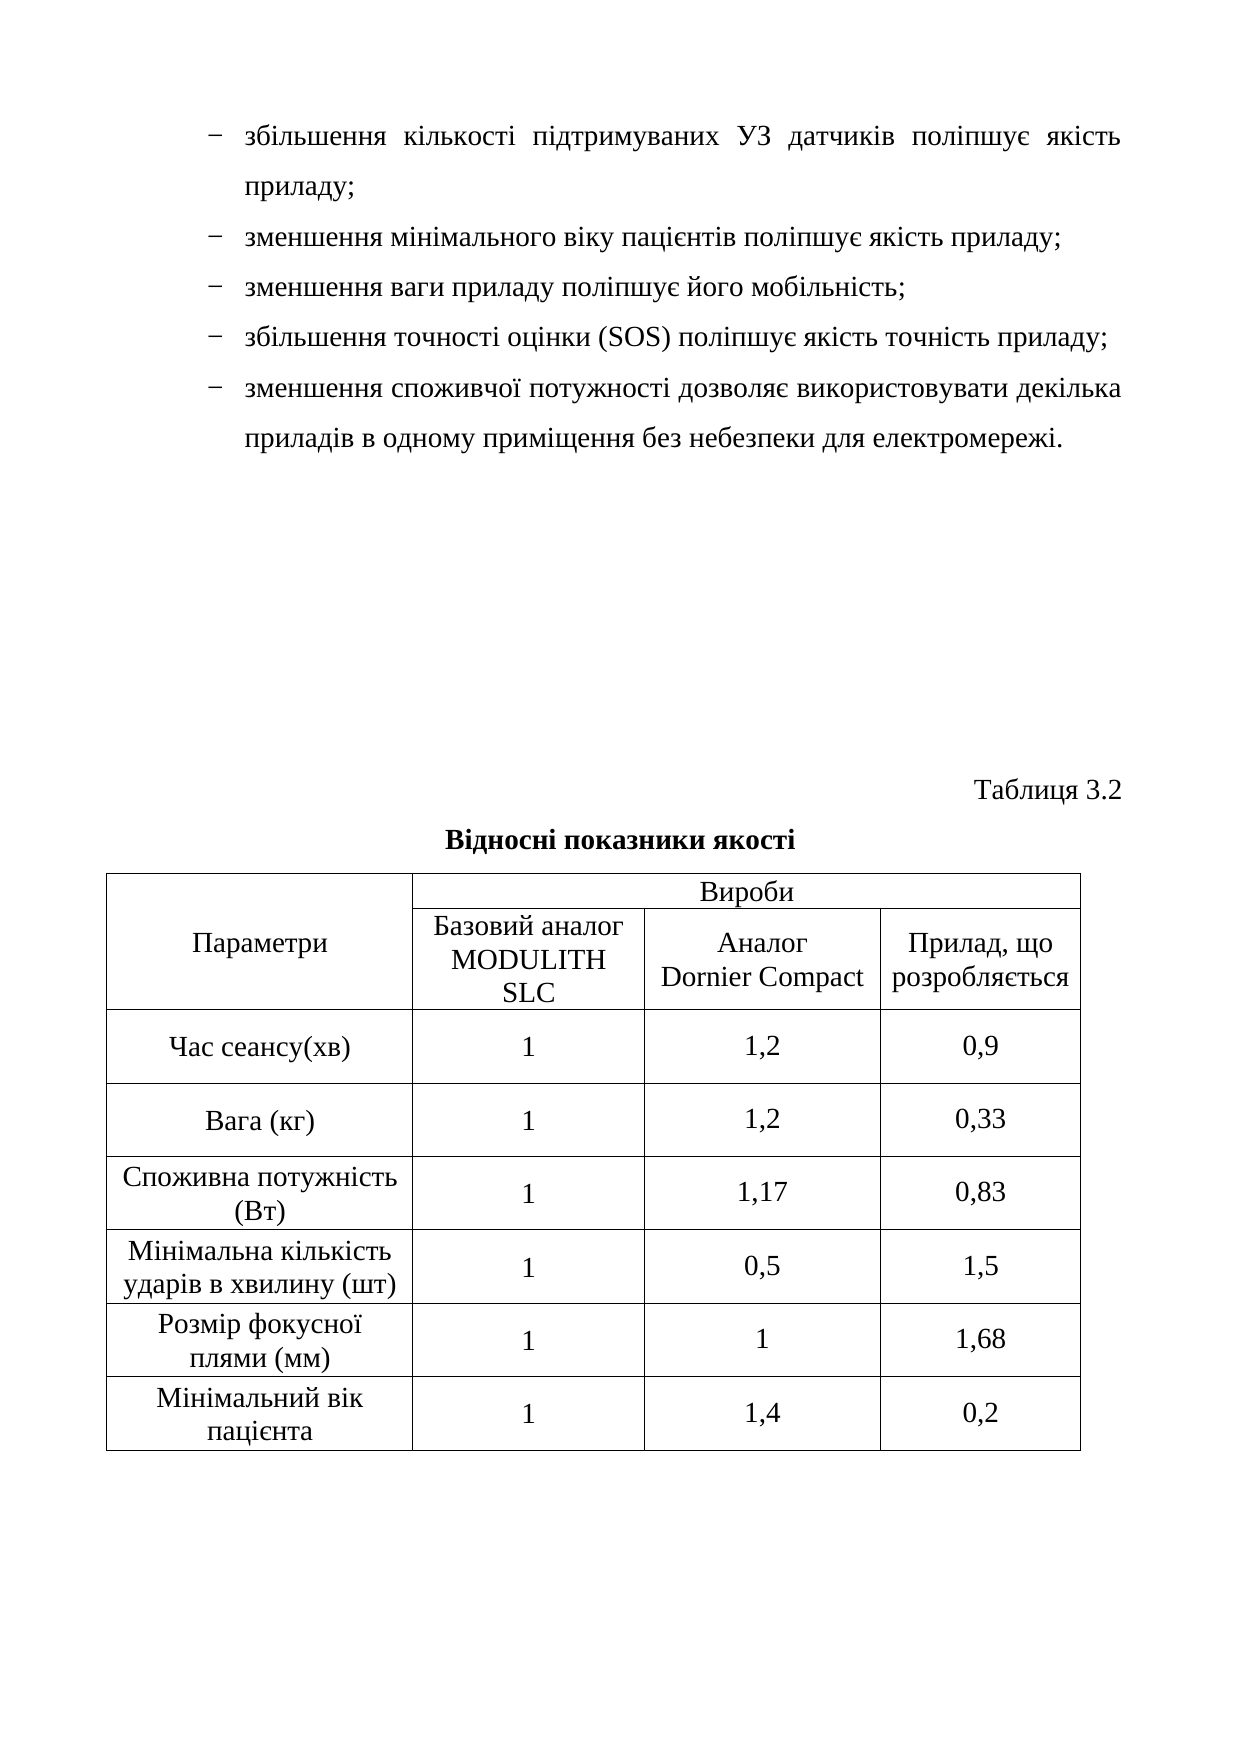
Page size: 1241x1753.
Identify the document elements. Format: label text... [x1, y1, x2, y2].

table_cell 1 [413, 1230, 644, 1303]
table_cell 1 [413, 1304, 644, 1376]
list зменшення споживчої потужності дозволяє використовувати декілька приладів в одному приміщення без небезпеки для електромережі. [207, 370, 1122, 453]
table_cell 1,2 [645, 1084, 880, 1156]
list збільшення точності оцінки (SOS) поліпшує якість точність приладу; [207, 319, 1122, 353]
list зменшення ваги приладу поліпшує його мобільність; [207, 269, 1122, 303]
table_cell 1 [645, 1304, 880, 1376]
table_cell 1,68 [881, 1304, 1080, 1376]
table_cell 1,5 [881, 1230, 1080, 1303]
table_cell Мінімальний вік пацієнта [107, 1377, 412, 1450]
table_cell Аналог Dornier Compact [645, 909, 880, 1009]
table_cell Прилад, що розробляється [881, 909, 1080, 1009]
table_cell 1 [413, 1010, 644, 1082]
table_cell 1,17 [645, 1157, 880, 1229]
table_cell 1 [413, 1084, 644, 1156]
table_cell 1,2 [645, 1010, 880, 1082]
table_cell Споживна потужність (Вт) [107, 1157, 412, 1229]
table_cell 1 [413, 1157, 644, 1229]
table_header Вироби [413, 874, 1080, 907]
table_cell 1,4 [645, 1377, 880, 1450]
table_cell Час сеансу(хв) [107, 1010, 412, 1082]
list зменшення мінімального віку пацієнтів поліпшує якість приладу; [207, 219, 1122, 252]
table_header Параметри [107, 874, 412, 1009]
list збільшення кількості підтримуваних УЗ датчиків поліпшує якість приладу; [207, 118, 1122, 202]
table_cell 1 [413, 1377, 644, 1450]
text Відносні показники якості [118, 822, 1122, 856]
table_cell 0,2 [881, 1377, 1080, 1450]
table_cell Вага (кг) [107, 1084, 412, 1156]
table_cell 0,33 [881, 1084, 1080, 1156]
table_cell 0,5 [645, 1230, 880, 1303]
text Таблиця 3.2 [118, 772, 1122, 806]
table_cell Розмір фокусної плями (мм) [107, 1304, 412, 1376]
table_cell Мінімальна кількість ударів в хвилину (шт) [107, 1230, 412, 1303]
table_cell 0,83 [881, 1157, 1080, 1229]
table_cell Базовий аналог MODULITH SLC [413, 909, 644, 1009]
table_cell 0,9 [881, 1010, 1080, 1082]
